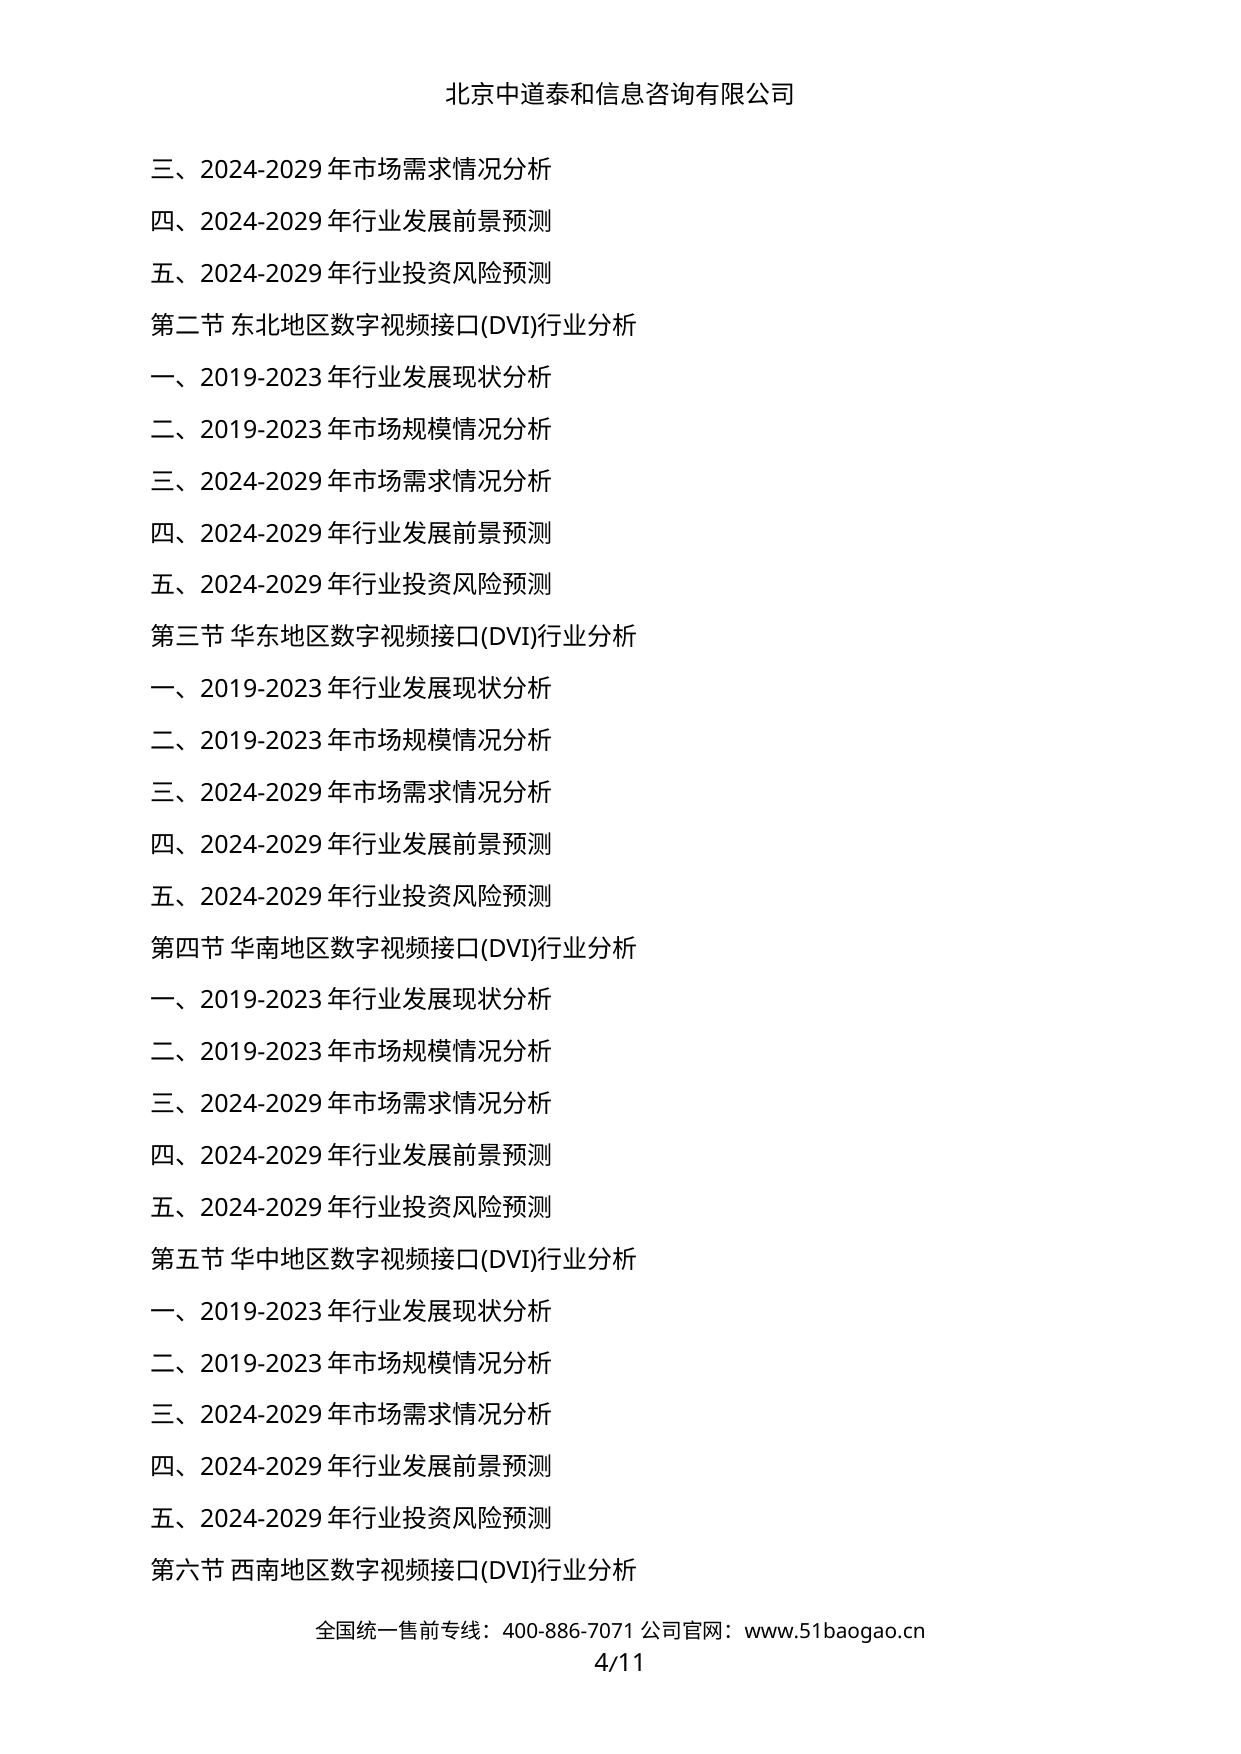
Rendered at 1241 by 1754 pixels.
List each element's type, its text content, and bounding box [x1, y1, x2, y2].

text 二、2019-2023年市场规模情况分析 [150, 721, 1090, 757]
text 二、2019-2023年市场规模情况分析 [150, 409, 1090, 446]
text 五、2024-2029年行业投资风险预测 [150, 1499, 1090, 1535]
text 第六节 西南地区数字视频接口(DVI)行业分析 [150, 1551, 1090, 1587]
text 第五节 华中地区数字视频接口(DVI)行业分析 [150, 1239, 1090, 1276]
text 三、2024-2029年市场需求情况分析 [150, 772, 1090, 809]
text 四、2024-2029年行业发展前景预测 [150, 1447, 1090, 1483]
text 一、2019-2023年行业发展现状分析 [150, 980, 1090, 1016]
text 二、2019-2023年市场规模情况分析 [150, 1343, 1090, 1379]
text 三、2024-2029年市场需求情况分析 [150, 1395, 1090, 1431]
text 五、2024-2029年行业投资风险预测 [150, 1187, 1090, 1224]
text 四、2024-2029年行业发展前景预测 [150, 824, 1090, 861]
text 一、2019-2023年行业发展现状分析 [150, 1291, 1090, 1327]
text 第四节 华南地区数字视频接口(DVI)行业分析 [150, 928, 1090, 964]
text 四、2024-2029年行业发展前景预测 [150, 1136, 1090, 1172]
text 二、2019-2023年市场规模情况分析 [150, 1032, 1090, 1068]
text 五、2024-2029年行业投资风险预测 [150, 254, 1090, 290]
text 三、2024-2029年市场需求情况分析 [150, 461, 1090, 497]
text 第二节 东北地区数字视频接口(DVI)行业分析 [150, 306, 1090, 342]
text 五、2024-2029年行业投资风险预测 [150, 876, 1090, 912]
text 四、2024-2029年行业发展前景预测 [150, 513, 1090, 549]
text 一、2019-2023年行业发展现状分析 [150, 357, 1090, 394]
text 五、2024-2029年行业投资风险预测 [150, 565, 1090, 601]
text 第三节 华东地区数字视频接口(DVI)行业分析 [150, 617, 1090, 653]
text 一、2019-2023年行业发展现状分析 [150, 669, 1090, 705]
text 三、2024-2029年市场需求情况分析 [150, 1084, 1090, 1120]
text 三、2024-2029年市场需求情况分析 [150, 150, 1090, 186]
text 四、2024-2029年行业发展前景预测 [150, 202, 1090, 238]
